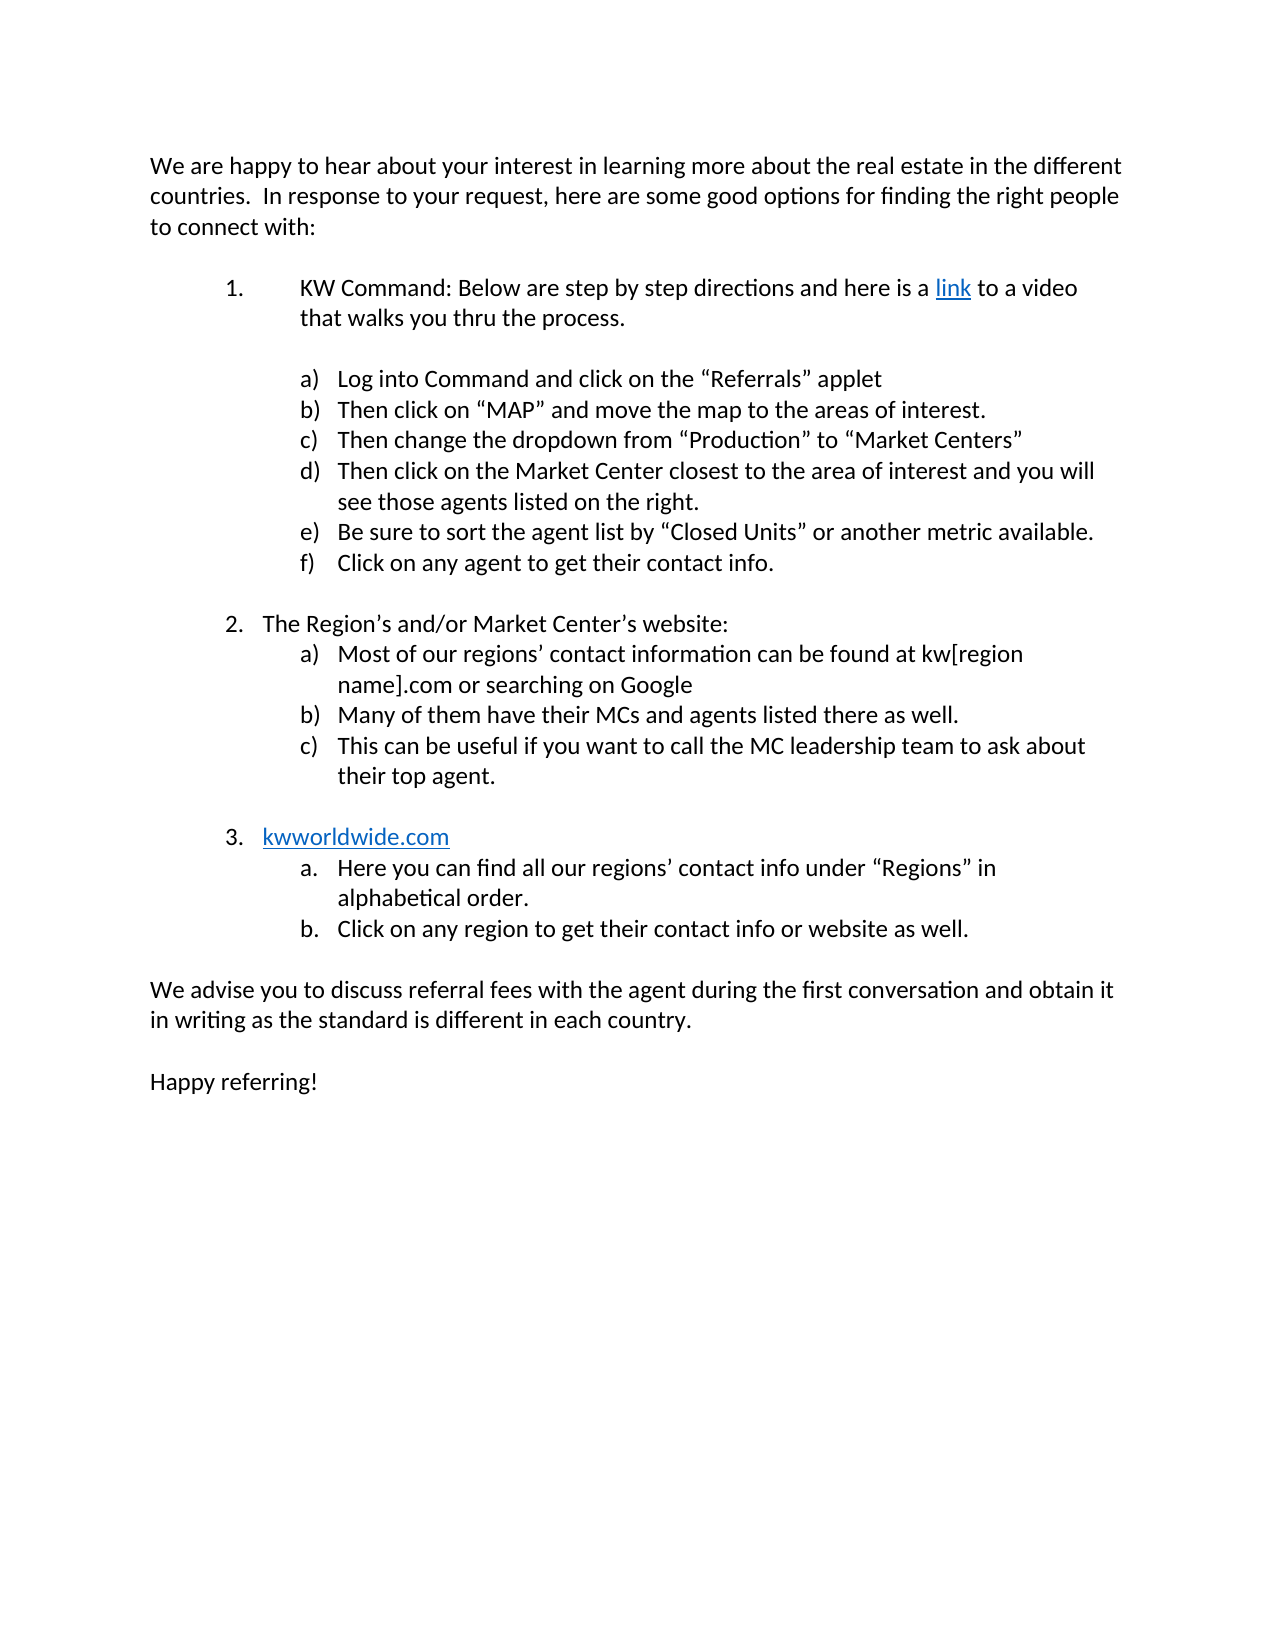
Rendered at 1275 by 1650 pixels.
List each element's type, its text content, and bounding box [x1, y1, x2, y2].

list Many of them have their MCs and agents listed there as well. [300, 699, 1125, 730]
list Be sure to sort the agent list by “Closed Units” or another metric available. [300, 516, 1125, 547]
text We are happy to hear about your interest in learning more about the real estate in the different countries. In response to your request, here are some good options for finding the right people to connect with: [150, 150, 1125, 242]
list The Region’s and/or Market Center’s website: [225, 608, 1125, 638]
list Here you can find all our regions’ contact info under “Regions” in alphabetical order. [300, 852, 1125, 913]
list Most of our regions’ contact information can be found at kw[region name].com or searching on Google [300, 638, 1125, 699]
list Then change the dropdown from “Production” to “Market Centers” [300, 425, 1125, 455]
list Log into Command and click on the “Referrals” applet [300, 364, 1125, 394]
list Click on any agent to get their contact info. [300, 547, 1125, 577]
text 1. KW Command: Below are step by step directions and here is a link to a video that walks you thru the process. [225, 272, 1125, 333]
list This can be useful if you want to call the MC leadership team to ask about their top agent. [300, 730, 1125, 791]
list kwworldwide.com [225, 821, 1125, 852]
text Happy referring! [150, 1066, 1125, 1096]
text We advise you to discuss referral fees with the agent during the first conversation and obtain it in writing as the standard is different in each country. [150, 974, 1125, 1035]
list Click on any region to get their contact info or website as well. [300, 913, 1125, 943]
list Then click on “MAP” and move the map to the areas of interest. [300, 394, 1125, 425]
list Then click on the Market Center closest to the area of interest and you will see those agents listed on the right. [300, 455, 1125, 516]
